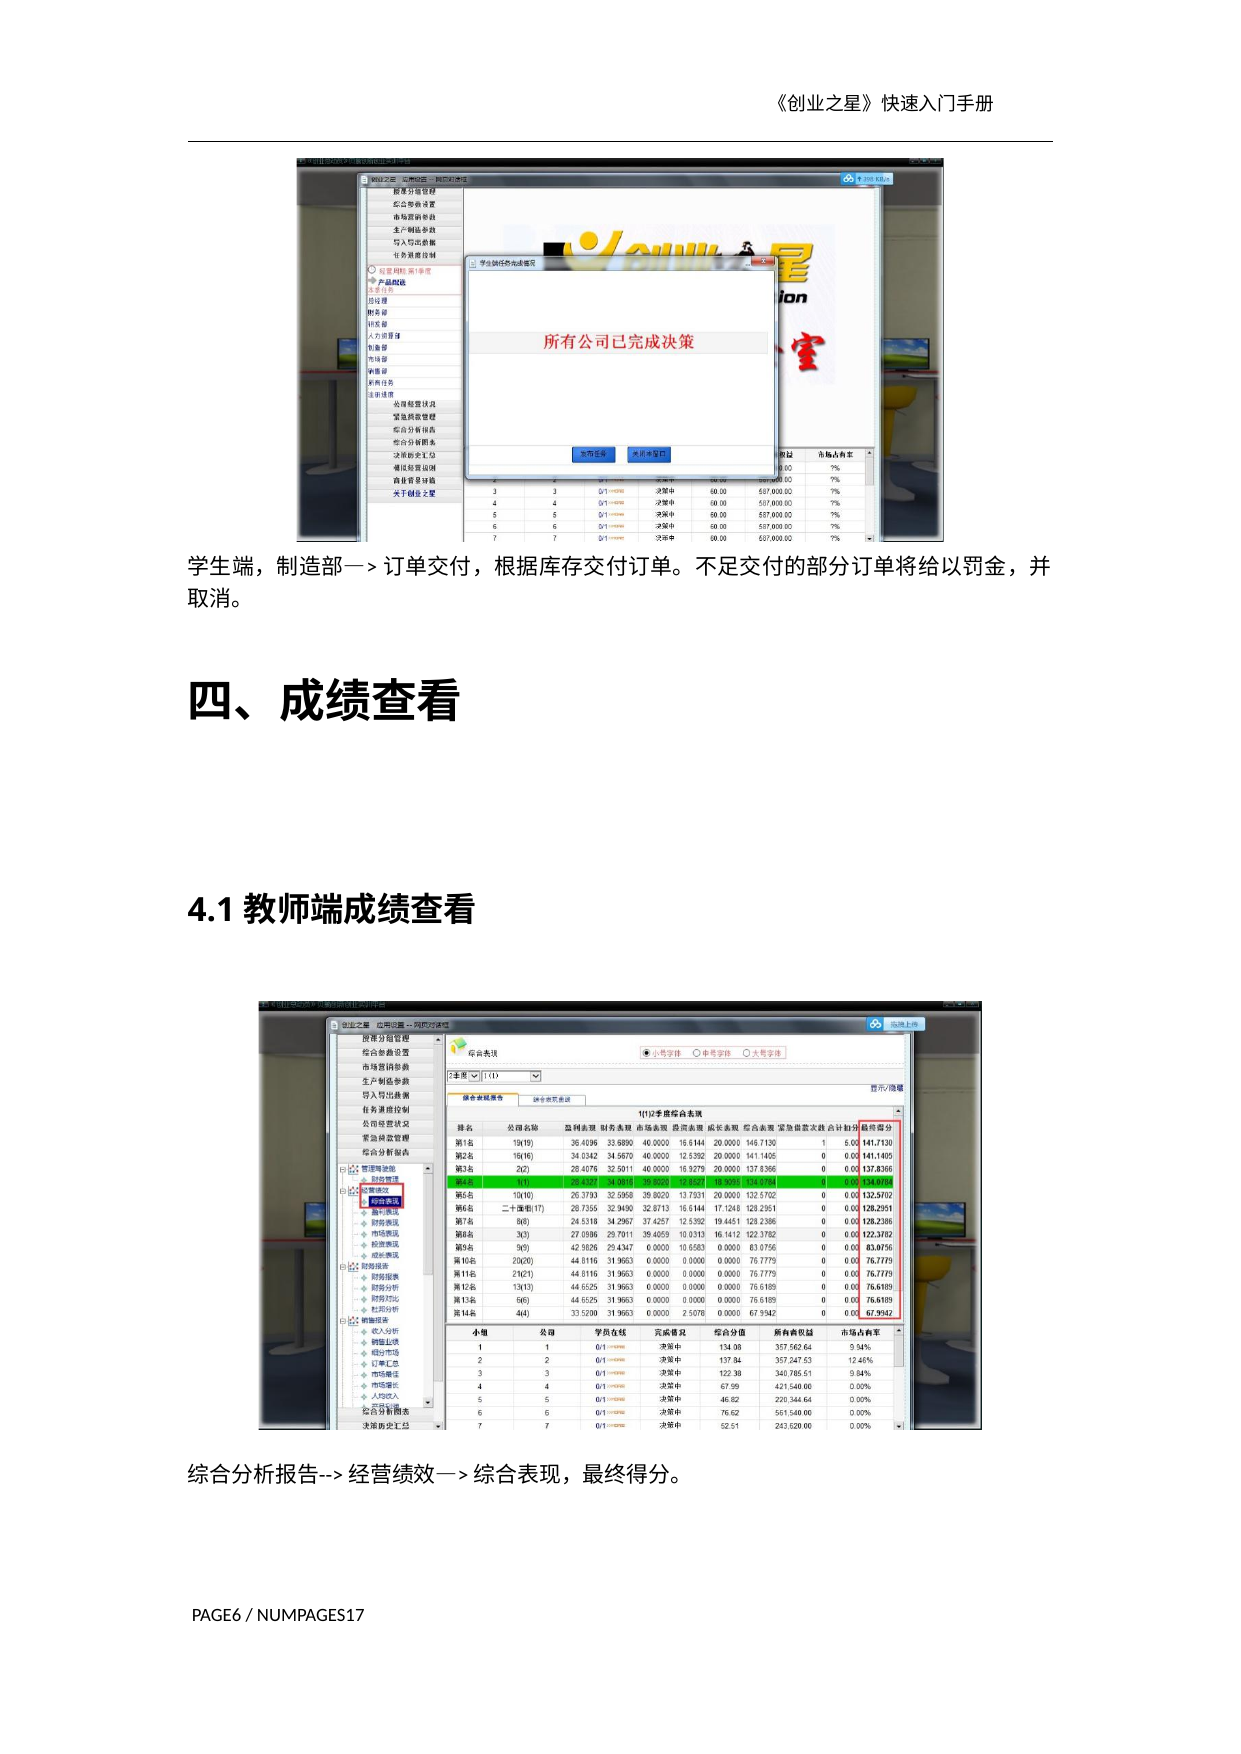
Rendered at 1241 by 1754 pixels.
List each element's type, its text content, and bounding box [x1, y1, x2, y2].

picture [258, 1001, 982, 1430]
subtitle 4.1 教师端成绩查看 [187, 874, 1053, 939]
picture [296, 158, 944, 542]
text 学生端，制造部—> 订单交付，根据库存交付订单。不足交付的部分订单将给以罚金，并取消。 [187, 548, 1053, 613]
text 综合分析报告--> 经营绩效—> 综合表现，最终得分。 [187, 1457, 1053, 1489]
subtitle 四、成绩查看 [187, 649, 1053, 746]
